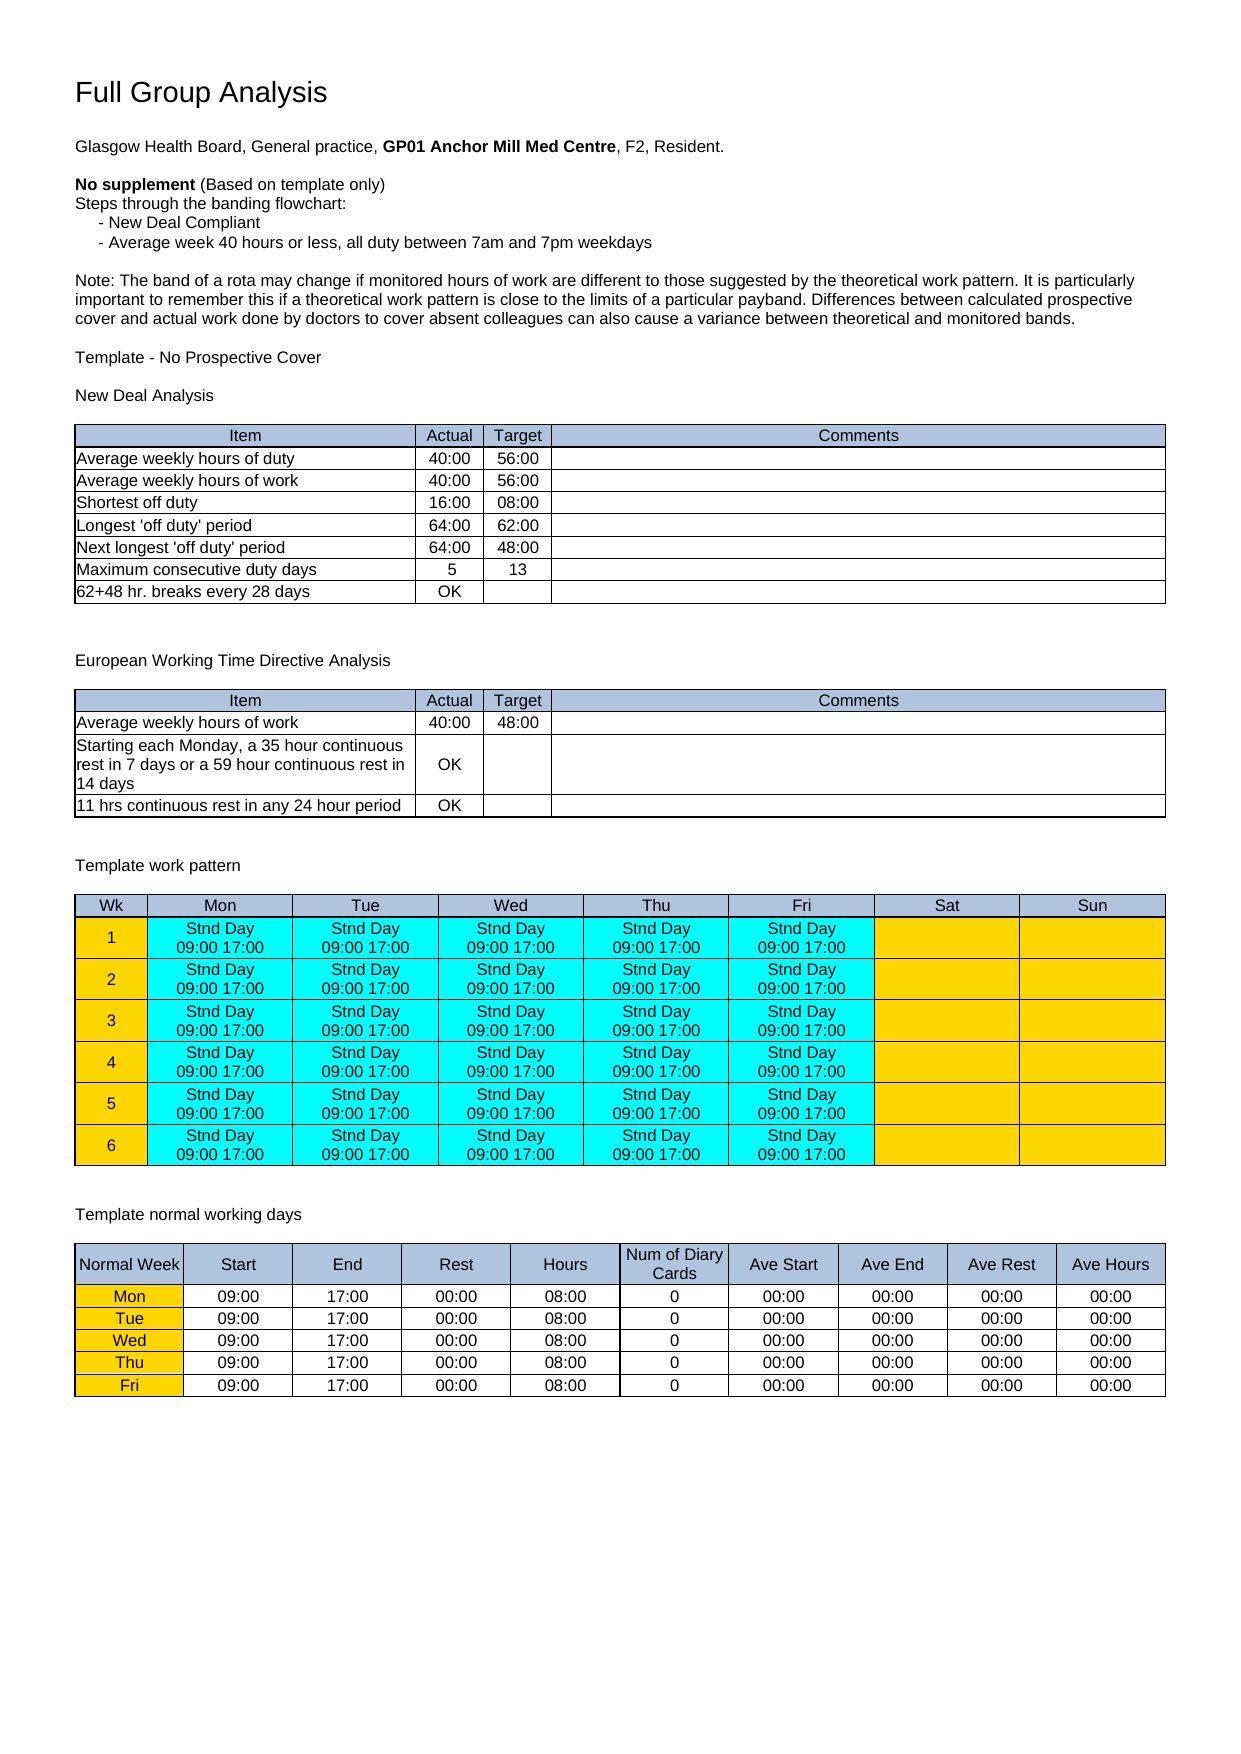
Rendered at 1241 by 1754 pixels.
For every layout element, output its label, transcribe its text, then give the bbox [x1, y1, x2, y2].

table_cell 00:00 [1057, 1330, 1165, 1351]
table_cell 00:00 [402, 1330, 510, 1351]
table_cell [552, 559, 1165, 580]
table_header Item [76, 690, 415, 711]
table_cell 0 [621, 1285, 728, 1307]
table_cell Stnd Day 09:00 17:00 [148, 1083, 292, 1124]
text Note: The band of a rota may change if monitored hours of work are different to those suggested by the theoretical work pattern. It is particularly important to remember this if a theoretical work pattern is close to the limits of a particular payband. Differences between calculated prospective cover and actual work done by doctors to cover absent colleagues can also cause a variance between theoretical and monitored bands. [75, 271, 1165, 328]
table_cell 00:00 [948, 1375, 1056, 1396]
table_cell [875, 1000, 1019, 1041]
table_cell [484, 581, 551, 602]
table_cell 00:00 [948, 1285, 1056, 1307]
table_cell [552, 795, 1165, 816]
table_cell 11 hrs continuous rest in any 24 hour period [76, 795, 415, 816]
table_cell [875, 1042, 1019, 1082]
table_cell 40:00 [416, 712, 483, 733]
table_cell 56:00 [484, 470, 551, 491]
table_cell Stnd Day 09:00 17:00 [584, 1125, 728, 1165]
table_cell [875, 959, 1019, 999]
table_cell Stnd Day 09:00 17:00 [439, 1083, 583, 1124]
table_header Comments [552, 690, 1165, 711]
table_header Actual [416, 425, 483, 446]
table_header Start [184, 1244, 292, 1284]
table_header Thu [584, 895, 728, 916]
table_cell 08:00 [511, 1285, 619, 1307]
table_cell 64:00 [416, 514, 483, 536]
table_header Hours [511, 1244, 619, 1284]
table_cell Stnd Day 09:00 17:00 [293, 1083, 438, 1124]
table_cell Stnd Day 09:00 17:00 [584, 1000, 728, 1041]
table_cell 00:00 [402, 1375, 510, 1396]
table_cell Next longest 'off duty' period [76, 537, 415, 558]
table_cell 5 [76, 1083, 147, 1124]
table_cell Stnd Day 09:00 17:00 [439, 918, 583, 958]
table_header Normal Week [76, 1244, 183, 1284]
table_cell Wed [76, 1330, 183, 1351]
table_header Item [76, 425, 415, 446]
table_cell 17:00 [293, 1285, 401, 1307]
table_cell 00:00 [839, 1308, 947, 1329]
text No supplement (Based on template only) [75, 175, 1165, 194]
table_cell 09:00 [184, 1308, 292, 1329]
table_cell Stnd Day 09:00 17:00 [148, 1000, 292, 1041]
table_cell OK [416, 795, 483, 816]
text - Average week 40 hours or less, all duty between 7am and 7pm weekdays [75, 232, 1165, 252]
table_cell 00:00 [402, 1352, 510, 1373]
table_cell OK [416, 581, 483, 602]
table_cell 00:00 [839, 1285, 947, 1307]
table_cell Stnd Day 09:00 17:00 [439, 1042, 583, 1082]
table_cell Stnd Day 09:00 17:00 [729, 918, 874, 958]
text European Working Time Directive Analysis [75, 651, 1165, 670]
table_cell [552, 581, 1165, 602]
table_header Mon [148, 895, 292, 916]
table_cell [552, 470, 1165, 491]
table_header Tue [293, 895, 438, 916]
table_cell 00:00 [729, 1308, 838, 1329]
table_header Wk [76, 895, 147, 916]
table_cell 0 [621, 1375, 728, 1396]
table_cell Stnd Day 09:00 17:00 [729, 1042, 874, 1082]
table_cell Average weekly hours of work [76, 712, 415, 733]
table_cell 09:00 [184, 1375, 292, 1396]
table_header Ave Rest [948, 1244, 1056, 1284]
table_cell Stnd Day 09:00 17:00 [439, 1125, 583, 1165]
table_cell Stnd Day 09:00 17:00 [293, 1000, 438, 1041]
table_cell 0 [621, 1330, 728, 1351]
table_cell Starting each Monday, a 35 hour continuous rest in 7 days or a 59 hour continuous rest in 14 days [76, 735, 415, 794]
table_cell Stnd Day 09:00 17:00 [729, 959, 874, 999]
table_cell Longest 'off duty' period [76, 514, 415, 536]
table_cell 16:00 [416, 492, 483, 513]
table_cell Stnd Day 09:00 17:00 [148, 1042, 292, 1082]
table_cell 6 [76, 1125, 147, 1165]
table_cell Stnd Day 09:00 17:00 [584, 918, 728, 958]
table_cell 00:00 [729, 1330, 838, 1351]
text Glasgow Health Board, General practice, GP01 Anchor Mill Med Centre, F2, Resident. [75, 137, 1165, 156]
table_cell 00:00 [839, 1330, 947, 1351]
table_cell 13 [484, 559, 551, 580]
table_cell 3 [76, 1000, 147, 1041]
table_cell [552, 537, 1165, 558]
table_cell Fri [76, 1375, 183, 1396]
table_header Ave Hours [1057, 1244, 1165, 1284]
table_cell Shortest off duty [76, 492, 415, 513]
table_cell 09:00 [184, 1352, 292, 1373]
table_cell 0 [621, 1352, 728, 1373]
table_cell [1020, 918, 1165, 958]
table_cell Stnd Day 09:00 17:00 [293, 1125, 438, 1165]
table_cell 00:00 [729, 1375, 838, 1396]
table_header Fri [729, 895, 874, 916]
table_header Wed [439, 895, 583, 916]
table_cell Stnd Day 09:00 17:00 [729, 1000, 874, 1041]
table_cell 09:00 [184, 1330, 292, 1351]
table_cell 00:00 [1057, 1375, 1165, 1396]
table_header End [293, 1244, 401, 1284]
table_cell 00:00 [948, 1352, 1056, 1373]
table_cell [875, 1083, 1019, 1124]
table_cell 62:00 [484, 514, 551, 536]
table_cell 2 [76, 959, 147, 999]
table_cell 00:00 [729, 1352, 838, 1373]
table_cell 56:00 [484, 448, 551, 469]
table_cell 08:00 [511, 1308, 619, 1329]
table_header Actual [416, 690, 483, 711]
table_cell [1020, 1083, 1165, 1124]
table_header Target [484, 690, 551, 711]
table_cell 17:00 [293, 1330, 401, 1351]
table_cell 5 [416, 559, 483, 580]
table_cell 00:00 [839, 1375, 947, 1396]
table_cell Stnd Day 09:00 17:00 [439, 1000, 583, 1041]
table_header Comments [552, 425, 1165, 446]
table_cell Mon [76, 1285, 183, 1307]
text Template work pattern [75, 856, 1165, 875]
table_cell [875, 1125, 1019, 1165]
table_cell 62+48 hr. breaks every 28 days [76, 581, 415, 602]
table_header Rest [402, 1244, 510, 1284]
table_cell 40:00 [416, 448, 483, 469]
table_cell [1020, 959, 1165, 999]
table_cell 17:00 [293, 1308, 401, 1329]
table_cell Stnd Day 09:00 17:00 [439, 959, 583, 999]
table_cell Stnd Day 09:00 17:00 [148, 1125, 292, 1165]
table_cell [484, 735, 551, 794]
table_cell 17:00 [293, 1375, 401, 1396]
table_cell [552, 448, 1165, 469]
table_cell Stnd Day 09:00 17:00 [148, 918, 292, 958]
table_cell Stnd Day 09:00 17:00 [584, 959, 728, 999]
table_cell 00:00 [729, 1285, 838, 1307]
table_header Sun [1020, 895, 1165, 916]
table_header Target [484, 425, 551, 446]
table_cell Thu [76, 1352, 183, 1373]
table_cell [1020, 1042, 1165, 1082]
table_cell [484, 795, 551, 816]
table_cell Stnd Day 09:00 17:00 [584, 1042, 728, 1082]
table_cell [875, 918, 1019, 958]
table_cell 00:00 [948, 1308, 1056, 1329]
table_cell 00:00 [948, 1330, 1056, 1351]
table_cell 0 [621, 1308, 728, 1329]
table_cell [552, 514, 1165, 536]
table_cell Stnd Day 09:00 17:00 [148, 959, 292, 999]
table_cell 64:00 [416, 537, 483, 558]
table_cell 08:00 [511, 1375, 619, 1396]
table_cell [1020, 1125, 1165, 1165]
table_cell Average weekly hours of work [76, 470, 415, 491]
table_header Ave End [839, 1244, 947, 1284]
table_cell 08:00 [511, 1330, 619, 1351]
table_cell 48:00 [484, 712, 551, 733]
table_cell Average weekly hours of duty [76, 448, 415, 469]
table_cell Stnd Day 09:00 17:00 [293, 1042, 438, 1082]
table_cell Tue [76, 1308, 183, 1329]
table_cell Stnd Day 09:00 17:00 [729, 1083, 874, 1124]
text New Deal Analysis [75, 386, 1165, 405]
table_cell OK [416, 735, 483, 794]
text Template normal working days [75, 1204, 1165, 1224]
table_cell 1 [76, 918, 147, 958]
table_cell 08:00 [511, 1352, 619, 1373]
table_cell 08:00 [484, 492, 551, 513]
table_cell Maximum consecutive duty days [76, 559, 415, 580]
table_cell 00:00 [1057, 1285, 1165, 1307]
text - New Deal Compliant [75, 213, 1165, 232]
table_cell 40:00 [416, 470, 483, 491]
table_cell Stnd Day 09:00 17:00 [584, 1083, 728, 1124]
table_header Num of Diary Cards [621, 1244, 728, 1284]
table_cell 09:00 [184, 1285, 292, 1307]
table_cell 00:00 [1057, 1352, 1165, 1373]
table_cell 4 [76, 1042, 147, 1082]
table_cell 17:00 [293, 1352, 401, 1373]
table_header Ave Start [729, 1244, 838, 1284]
table_cell 00:00 [402, 1285, 510, 1307]
table_cell Stnd Day 09:00 17:00 [729, 1125, 874, 1165]
table_cell 00:00 [1057, 1308, 1165, 1329]
table_cell 00:00 [839, 1352, 947, 1373]
table_cell [552, 712, 1165, 733]
table_cell [552, 492, 1165, 513]
table_cell Stnd Day 09:00 17:00 [293, 918, 438, 958]
text Steps through the banding flowchart: [75, 194, 1165, 213]
table_cell Stnd Day 09:00 17:00 [293, 959, 438, 999]
table_cell [1020, 1000, 1165, 1041]
table_cell 48:00 [484, 537, 551, 558]
table_cell 00:00 [402, 1308, 510, 1329]
text Template - No Prospective Cover [75, 347, 1165, 367]
table_header Sat [875, 895, 1019, 916]
table_cell [552, 735, 1165, 794]
